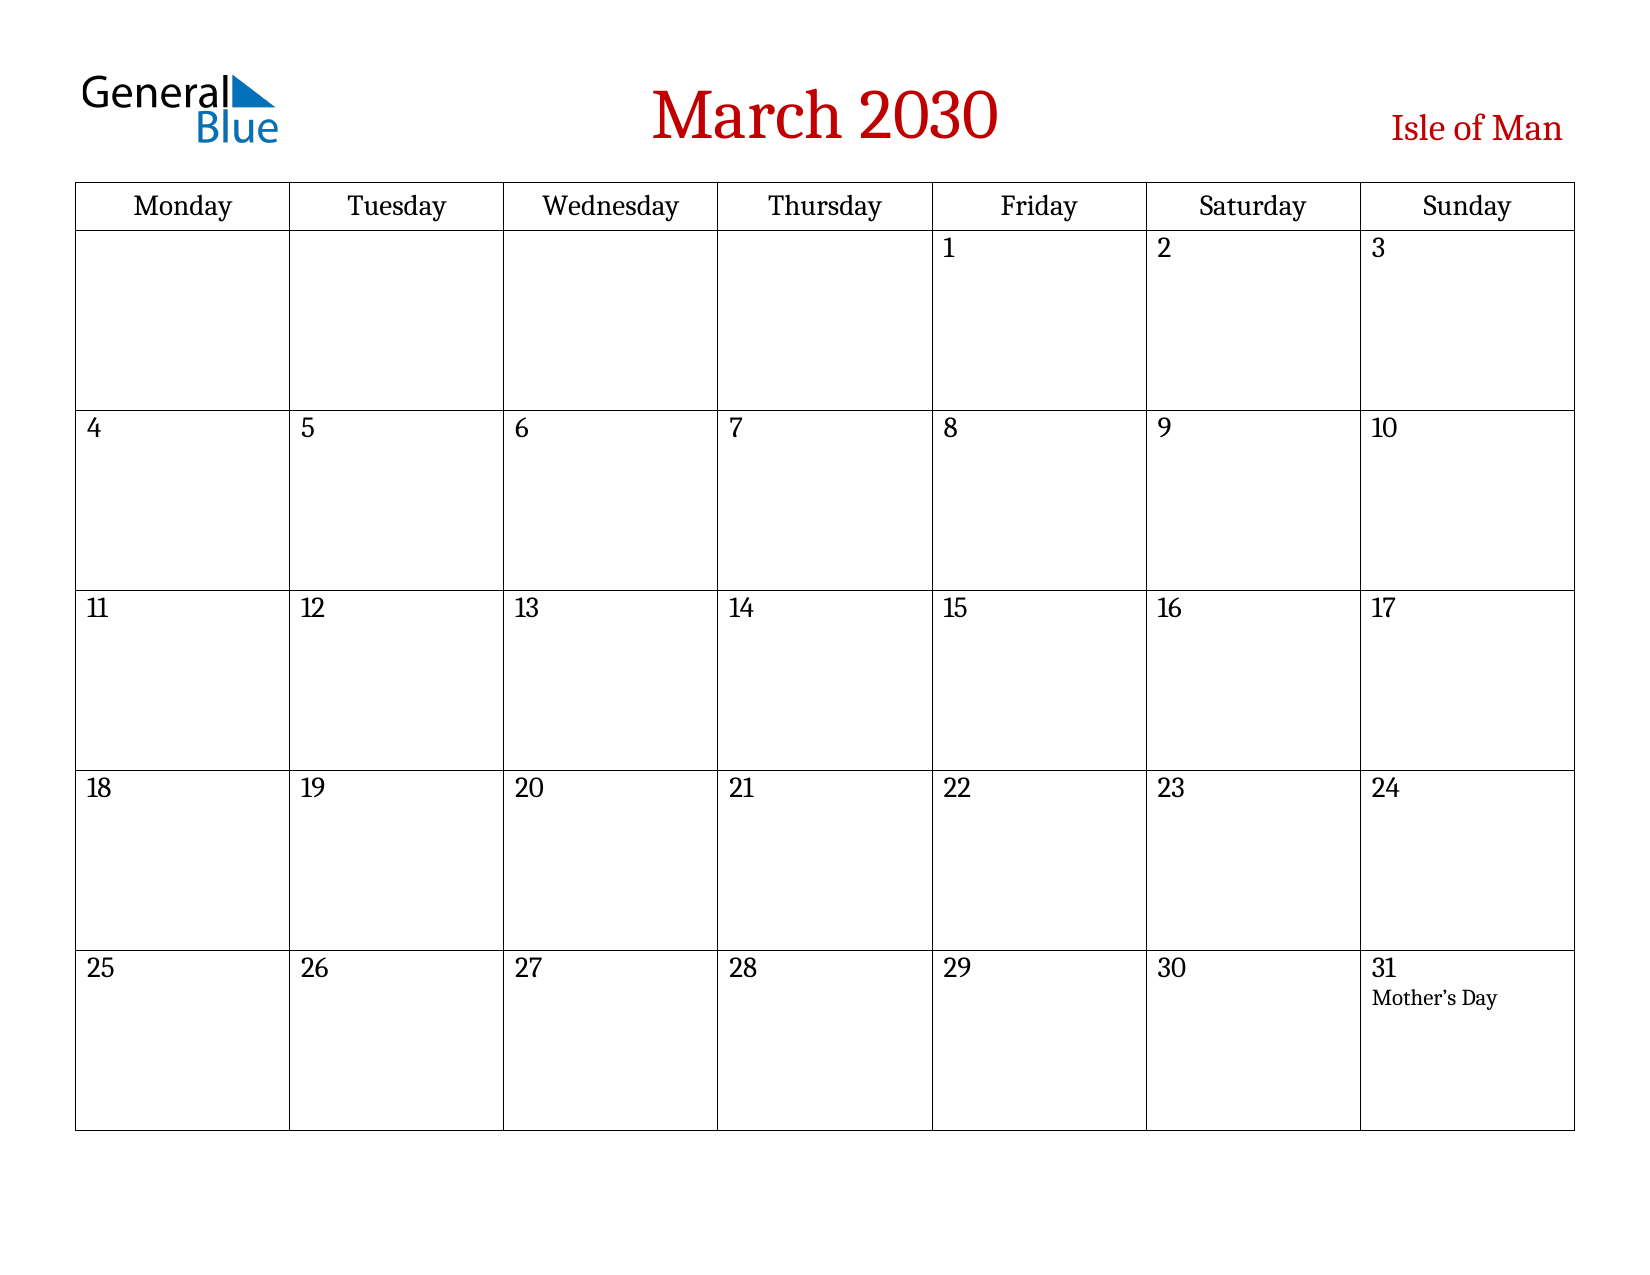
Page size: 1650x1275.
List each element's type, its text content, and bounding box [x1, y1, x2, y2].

table_cell 8 [933, 411, 1146, 444]
table_cell 27 [504, 951, 717, 985]
table_cell 15 [933, 591, 1146, 625]
table_cell [933, 985, 1146, 1130]
table_cell [504, 231, 717, 264]
table_cell 21 [718, 771, 932, 805]
table_header March 2030 [504, 75, 1146, 182]
table_cell [718, 625, 932, 770]
table_cell Monday [76, 183, 289, 230]
table_cell [76, 985, 289, 1130]
table_cell [718, 805, 932, 950]
table_header [76, 75, 503, 182]
table_cell 6 [504, 411, 717, 444]
table_cell [933, 625, 1146, 770]
table_cell [290, 625, 503, 770]
table_cell [933, 265, 1146, 410]
table_cell Mother’s Day [1361, 985, 1574, 1130]
table_cell Thursday [718, 183, 932, 230]
table_cell [718, 445, 932, 590]
table_cell [504, 445, 717, 590]
table_cell [290, 985, 503, 1130]
table_cell [76, 265, 289, 410]
table_cell [76, 805, 289, 950]
table_cell 7 [718, 411, 932, 444]
table_cell 5 [290, 411, 503, 444]
table_cell [290, 805, 503, 950]
table_cell 24 [1361, 771, 1574, 805]
table_cell 30 [1147, 951, 1360, 985]
table_cell [504, 805, 717, 950]
table_cell 25 [76, 951, 289, 985]
table_cell 3 [1361, 231, 1574, 264]
table_cell [504, 265, 717, 410]
table_cell [933, 805, 1146, 950]
table_cell [504, 985, 717, 1130]
table_cell [933, 445, 1146, 590]
table_cell 17 [1361, 591, 1574, 625]
table_cell [290, 265, 503, 410]
table_cell [504, 625, 717, 770]
table_cell [718, 231, 932, 264]
table_cell 10 [1361, 411, 1574, 444]
table_cell [1361, 265, 1574, 410]
table_cell [718, 265, 932, 410]
table_cell 2 [1147, 231, 1360, 264]
table_cell 1 [933, 231, 1146, 264]
table_cell [1361, 445, 1574, 590]
table_cell [1147, 625, 1360, 770]
table_cell 16 [1147, 591, 1360, 625]
table_cell 26 [290, 951, 503, 985]
table_cell [76, 625, 289, 770]
table_header Isle of Man [1146, 75, 1574, 182]
table_cell [1361, 625, 1574, 770]
table_cell Friday [933, 183, 1146, 230]
table_cell 11 [76, 591, 289, 625]
table_cell 22 [933, 771, 1146, 805]
table_cell [76, 445, 289, 590]
table_cell 20 [504, 771, 717, 805]
table_cell 4 [76, 411, 289, 444]
picture [82, 75, 278, 143]
table_cell [1147, 445, 1360, 590]
table_cell 29 [933, 951, 1146, 985]
table_cell Tuesday [290, 183, 503, 230]
table_cell [1361, 805, 1574, 950]
table_cell 31 [1361, 951, 1574, 985]
table_cell 9 [1147, 411, 1360, 444]
table_cell [290, 445, 503, 590]
table_cell 18 [76, 771, 289, 805]
table_cell [1147, 985, 1360, 1130]
table_cell [1147, 265, 1360, 410]
table_cell Sunday [1361, 183, 1574, 230]
table_cell 14 [718, 591, 932, 625]
table_cell Saturday [1147, 183, 1360, 230]
table_cell [76, 231, 289, 264]
table_cell 28 [718, 951, 932, 985]
table_cell 23 [1147, 771, 1360, 805]
table_cell Wednesday [504, 183, 717, 230]
table_cell [290, 231, 503, 264]
table_cell [1147, 805, 1360, 950]
table_cell 19 [290, 771, 503, 805]
table_cell 12 [290, 591, 503, 625]
table_cell [718, 985, 932, 1130]
table_cell 13 [504, 591, 717, 625]
